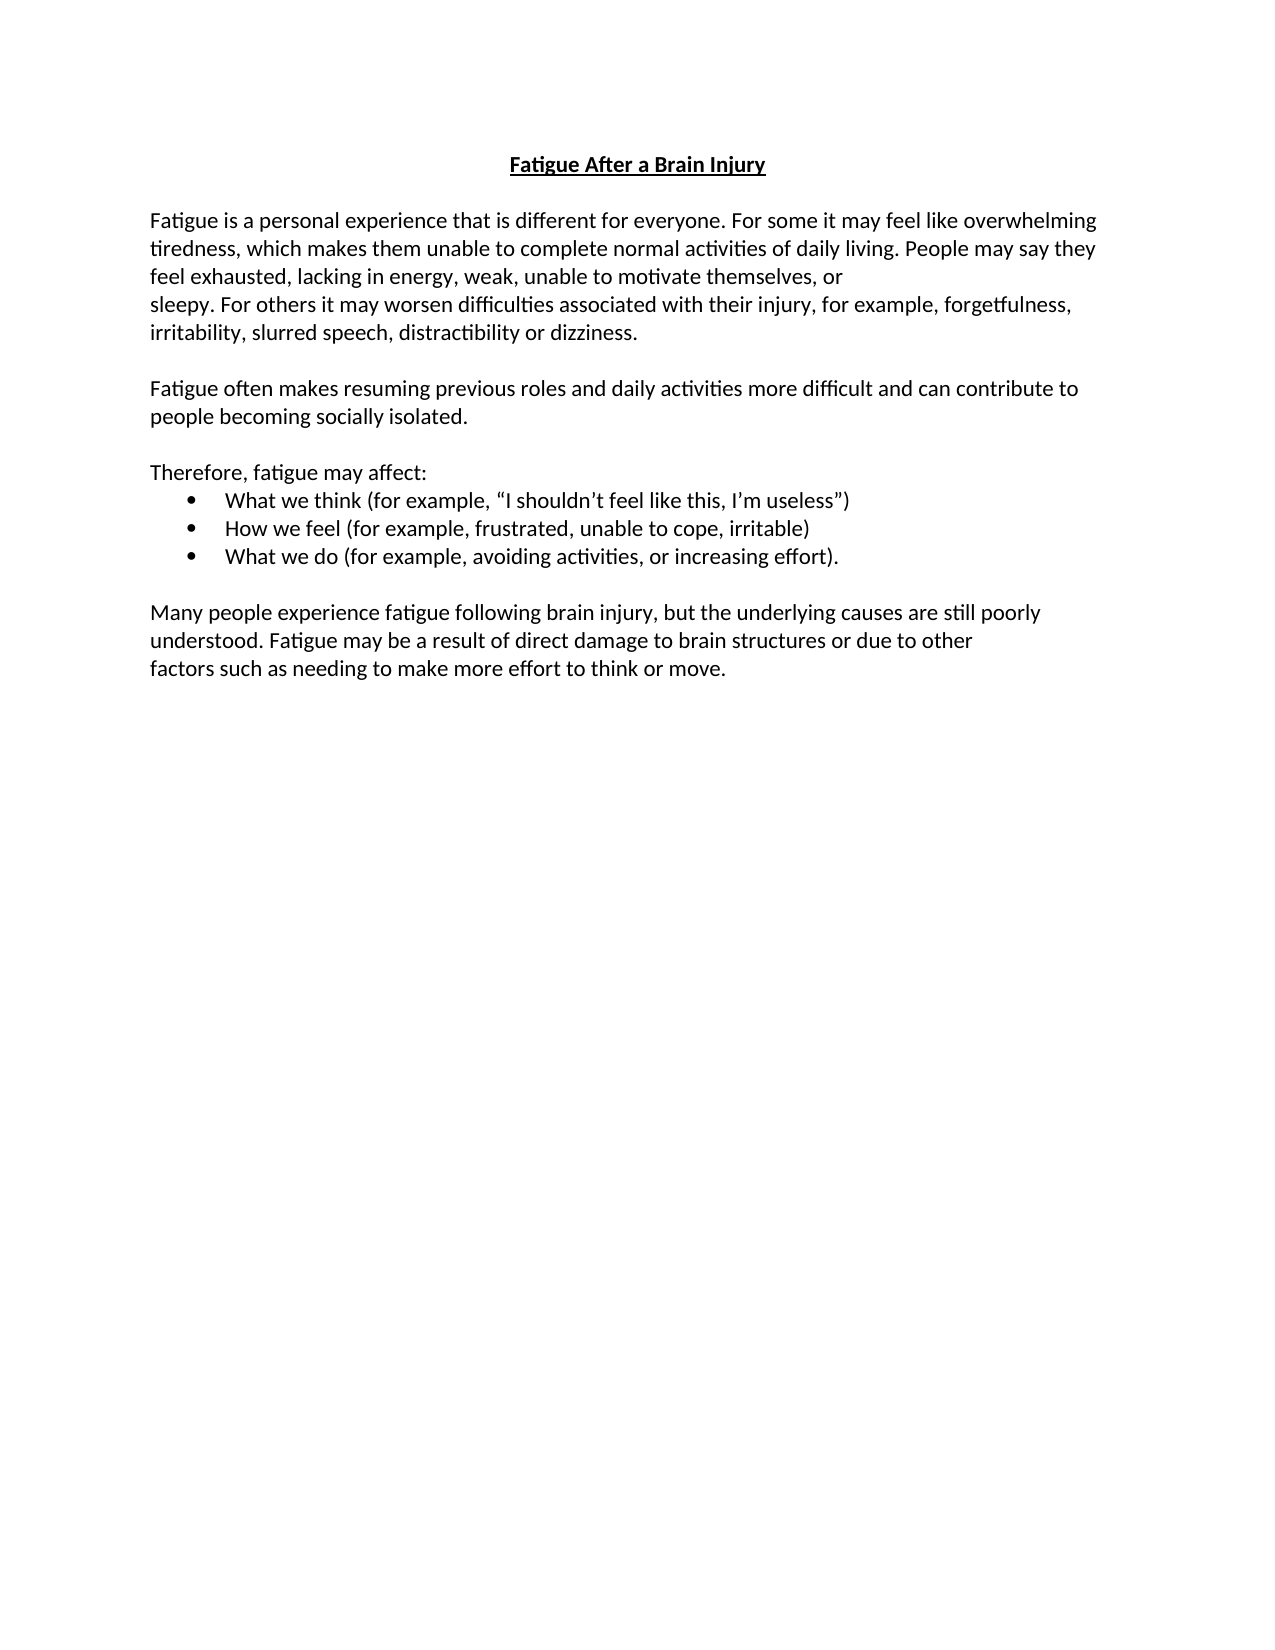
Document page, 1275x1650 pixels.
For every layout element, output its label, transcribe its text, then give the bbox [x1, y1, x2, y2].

text Fatigue After a Brain Injury [150, 150, 1125, 178]
text factors such as needing to make more effort to think or move. [150, 654, 1125, 682]
list How we feel (for example, frustrated, unable to cope, irritable) [187, 514, 1125, 542]
text Many people experience fatigue following brain injury, but the underlying causes are still poorly understood. Fatigue may be a result of direct damage to brain structures or due to other [150, 598, 1125, 654]
list What we do (for example, avoiding activities, or increasing effort). [187, 542, 1125, 570]
text sleepy. For others it may worsen difficulties associated with their injury, for example, forgetfulness, irritability, slurred speech, distractibility or dizziness. [150, 290, 1125, 346]
list What we think (for example, “I shouldn’t feel like this, I’m useless”) [187, 486, 1125, 514]
text Fatigue often makes resuming previous roles and daily activities more difficult and can contribute to people becoming socially isolated. [150, 374, 1125, 430]
text Fatigue is a personal experience that is different for everyone. For some it may feel like overwhelming tiredness, which makes them unable to complete normal activities of daily living. People may say they feel exhausted, lacking in energy, weak, unable to motivate themselves, or [150, 206, 1125, 290]
text Therefore, fatigue may affect: [150, 458, 1125, 486]
